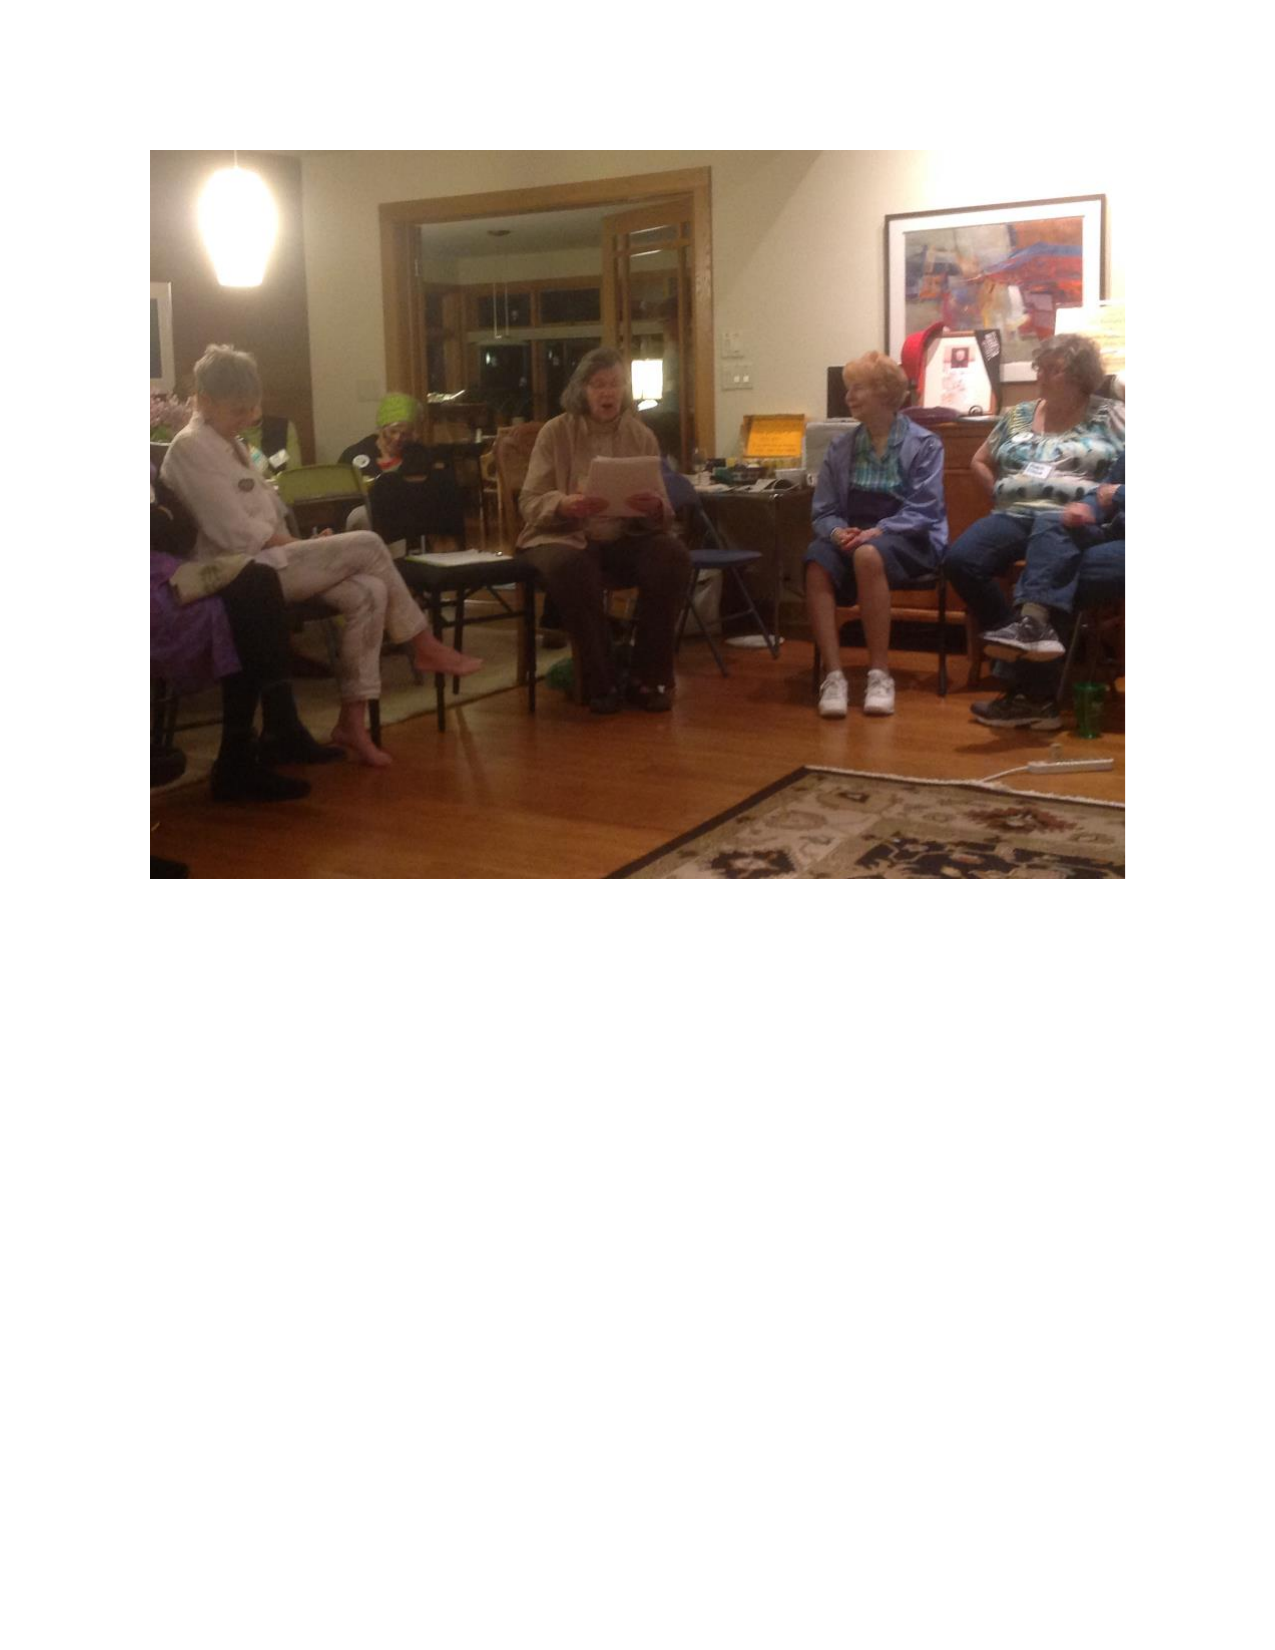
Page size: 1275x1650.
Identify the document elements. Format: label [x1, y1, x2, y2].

picture [150, 150, 1125, 879]
